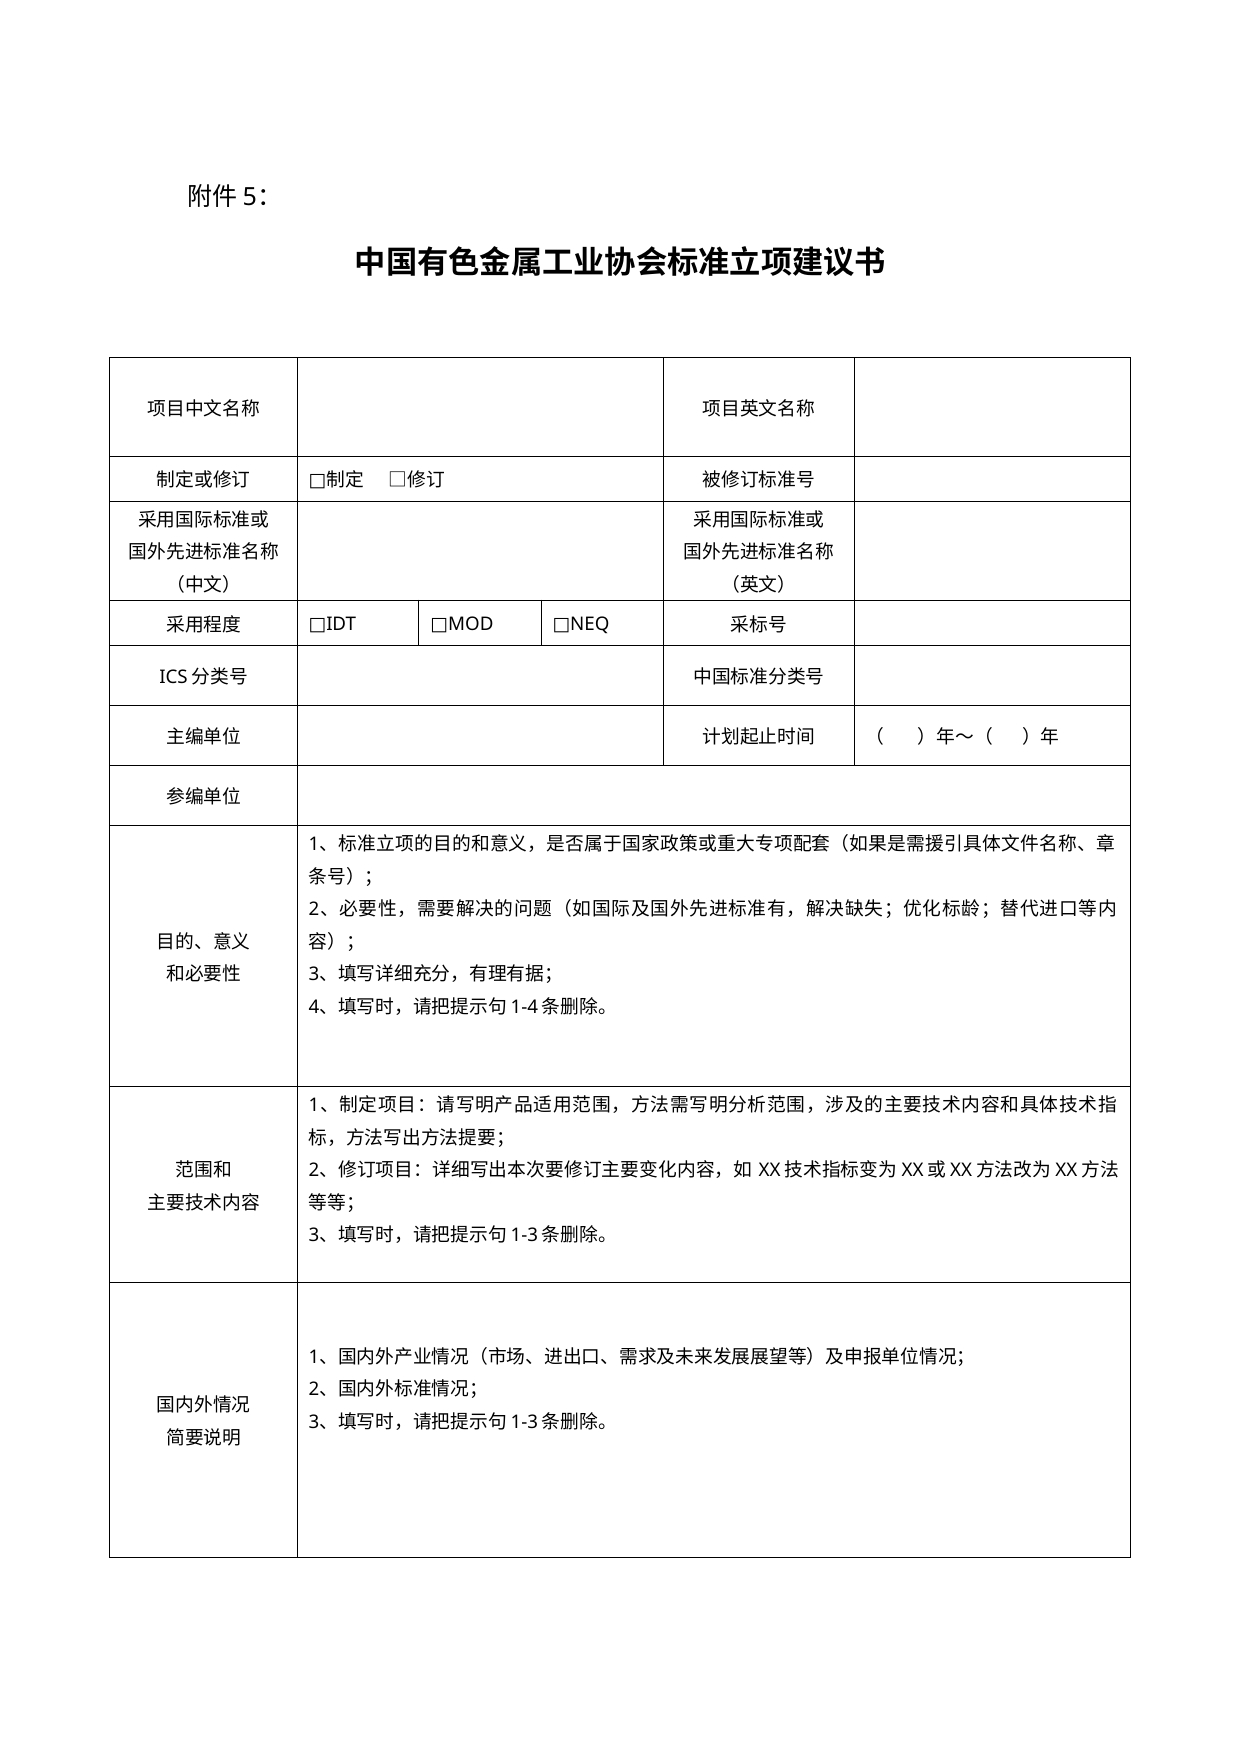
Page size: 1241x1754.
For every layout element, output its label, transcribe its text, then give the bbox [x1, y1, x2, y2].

table_cell 被修订标准号 [664, 457, 854, 501]
table_cell □NEQ [542, 601, 663, 645]
table_cell [298, 502, 663, 599]
text 中国有色金属工业协会标准立项建议书 [187, 227, 1053, 292]
text 附件5： [187, 162, 1053, 227]
table_cell 制定或修订 [110, 457, 297, 501]
table_cell 参编单位 [110, 766, 297, 825]
table_cell [298, 766, 1130, 825]
table_cell [855, 502, 1130, 599]
table_cell 1、制定项目：请写明产品适用范围，方法需写明分析范围，涉及的主要技术内容和具体技术指标，方法写出方法提要； 2、修订项目：详细写出本次要修订主要变化内容，如XX技术指标变为XX或XX方法改为XX方法等等； 3、填写时，请把提示句1-3条删除。 [298, 1087, 1130, 1282]
table_cell [855, 646, 1130, 705]
table_cell （ ）年～（ ）年 [855, 706, 1130, 765]
table_cell 1、标准立项的目的和意义，是否属于国家政策或重大专项配套（如果是需援引具体文件名称、章条号）； 2、必要性，需要解决的问题（如国际及国外先进标准有，解决缺失；优化标龄；替代进口等内容）； 3、填写详细充分，有理有据； 4、填写时，请把提示句1-4条删除。 [298, 826, 1130, 1086]
table_cell 采用国际标准或 国外先进标准名称（英文） [664, 502, 854, 599]
table_cell 1、国内外产业情况（市场、进出口、需求及未来发展展望等）及申报单位情况； 2、国内外标准情况； 3、填写时，请把提示句1-3条删除。 [298, 1283, 1130, 1557]
table_header 项目中文名称 [110, 358, 297, 456]
table_cell 采用程度 [110, 601, 297, 645]
table_header [855, 358, 1130, 456]
table_cell [298, 706, 663, 765]
table_cell 计划起止时间 [664, 706, 854, 765]
table_cell □制定 □修订 [298, 457, 663, 501]
table_cell 目的、意义 和必要性 [110, 826, 297, 1086]
table_cell [855, 457, 1130, 501]
table_cell [298, 646, 663, 705]
table_header [298, 358, 663, 456]
table_cell 国内外情况 简要说明 [110, 1283, 297, 1557]
table_cell ICS分类号 [110, 646, 297, 705]
table_cell 主编单位 [110, 706, 297, 765]
table_cell 采标号 [664, 601, 854, 645]
table_cell [855, 601, 1130, 645]
table_header 项目英文名称 [664, 358, 854, 456]
table_cell 范围和 主要技术内容 [110, 1087, 297, 1282]
table_cell 采用国际标准或 国外先进标准名称（中文） [110, 502, 297, 599]
table_cell 中国标准分类号 [664, 646, 854, 705]
table_cell □IDT [298, 601, 418, 645]
table_cell □MOD [419, 601, 541, 645]
